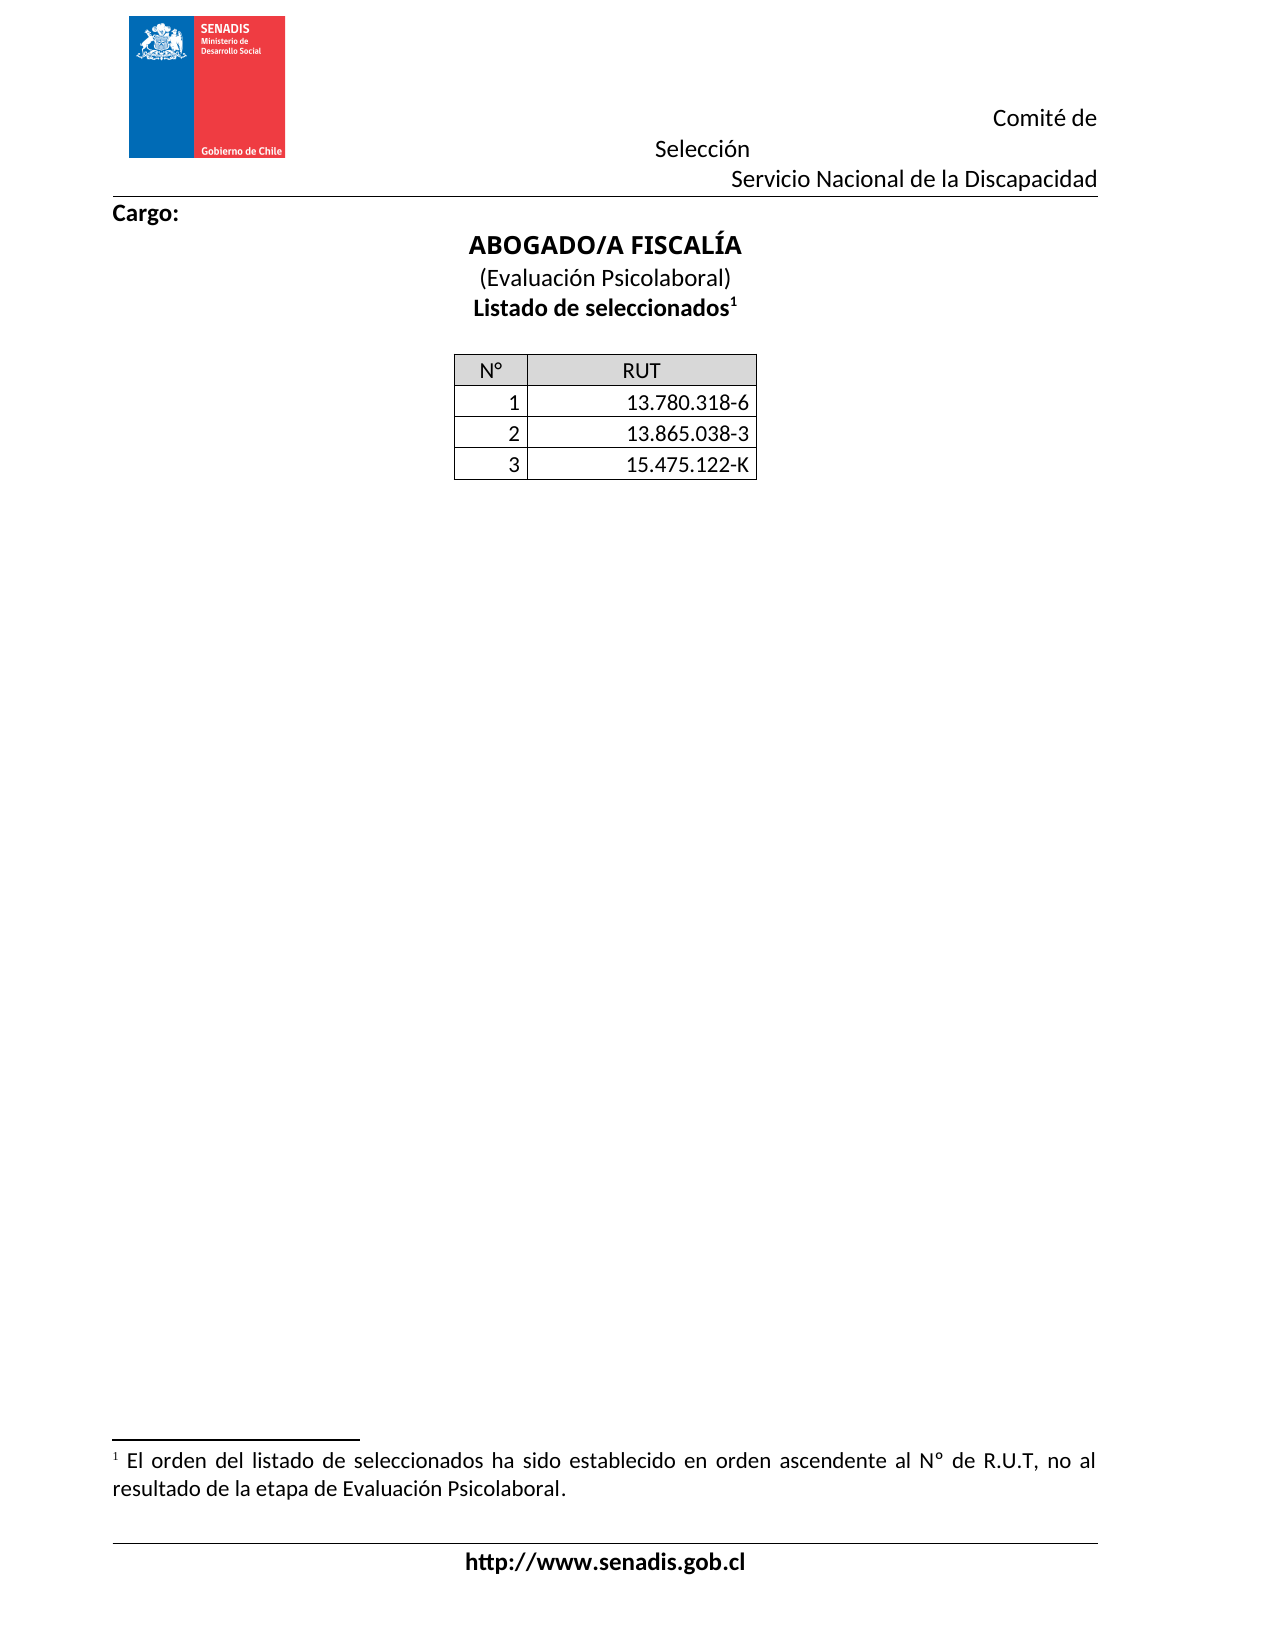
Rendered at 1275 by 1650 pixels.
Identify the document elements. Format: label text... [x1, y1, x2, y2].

picture [129, 16, 285, 157]
text Listado de seleccionados [112, 292, 1098, 323]
table_cell 1 [455, 386, 527, 416]
table_cell 13.865.038-3 [528, 417, 756, 447]
table_cell 2 [455, 417, 527, 447]
text ABOGADO/A FISCALÍA [112, 228, 1098, 262]
table_header RUT [528, 355, 756, 385]
table_cell 13.780.318-6 [528, 386, 756, 416]
text Cargo: [112, 197, 1098, 228]
table_header N° [455, 355, 527, 385]
table_cell 3 [455, 448, 527, 478]
text (Evaluación Psicolaboral) [112, 262, 1098, 292]
table_cell 15.475.122-K [528, 448, 756, 478]
